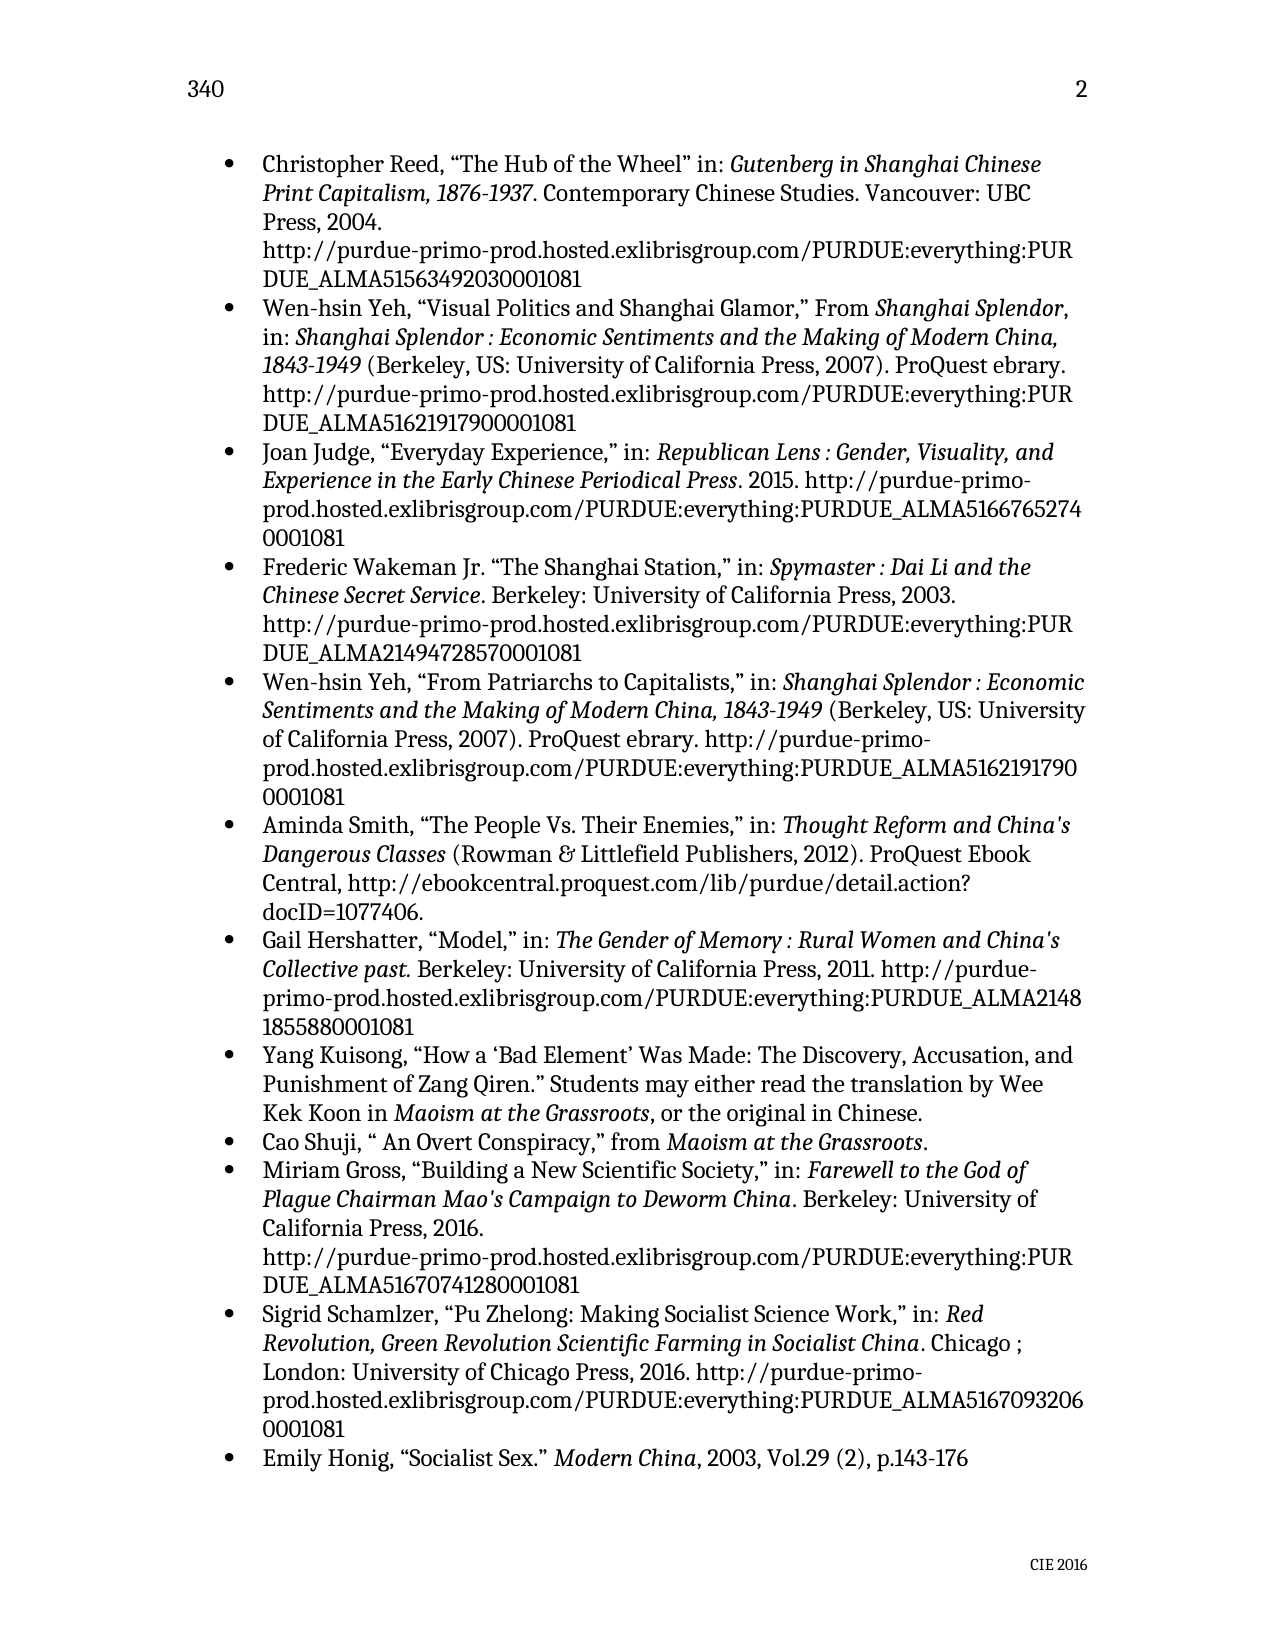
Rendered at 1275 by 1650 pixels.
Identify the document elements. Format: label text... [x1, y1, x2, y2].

list Wen-hsin Yeh, “Visual Politics and Shanghai Glamor,” From Shanghai Splendor, in: Shanghai Splendor : Economic Sentiments and the Making of Modern China, 1843-1949 (Berkeley, US: University of California Press, 2007). ProQuest ebrary. http://purdue-primo-prod.hosted.exlibrisgroup.com/PURDUE:everything:PURDUE_ALMA51621917900001081 [225, 294, 1087, 437]
list Joan Judge, “Everyday Experience,” in: Republican Lens : Gender, Visuality, and Experience in the Early Chinese Periodical Press. 2015. http://purdue-primo-prod.hosted.exlibrisgroup.com/PURDUE:everything:PURDUE_ALMA51667652740001081 [225, 437, 1087, 552]
list Aminda Smith, “The People Vs. Their Enemies,” in: Thought Reform and China's Dangerous Classes (Rowman & Littlefield Publishers, 2012). ProQuest Ebook Central, http://ebookcentral.proquest.com/lib/purdue/detail.action?docID=1077406. [225, 811, 1087, 926]
list Wen-hsin Yeh, “From Patriarchs to Capitalists,” in: Shanghai Splendor : Economic Sentiments and the Making of Modern China, 1843-1949 (Berkeley, US: University of California Press, 2007). ProQuest ebrary. http://purdue-primo-prod.hosted.exlibrisgroup.com/PURDUE:everything:PURDUE_ALMA51621917900001081 [225, 667, 1087, 811]
list Cao Shuji, “ An Overt Conspiracy,” from Maoism at the Grassroots. [225, 1127, 1087, 1156]
list Christopher Reed, “The Hub of the Wheel” in: Gutenberg in Shanghai Chinese Print Capitalism, 1876-1937. Contemporary Chinese Studies. Vancouver: UBC Press, 2004. http://purdue-primo-prod.hosted.exlibrisgroup.com/PURDUE:everything:PURDUE_ALMA51563492030001081 [225, 150, 1087, 294]
list Yang Kuisong, “How a ‘Bad Element’ Was Made: The Discovery, Accusation, and Punishment of Zang Qiren.” Students may either read the translation by Wee Kek Koon in Maoism at the Grassroots, or the original in Chinese. [225, 1041, 1087, 1127]
list Emily Honig, “Socialist Sex.” Modern China, 2003, Vol.29 (2), p.143-176 [225, 1444, 1087, 1472]
list Sigrid Schamlzer, “Pu Zhelong: Making Socialist Science Work,” in: Red Revolution, Green Revolution Scientific Farming in Socialist China. Chicago ; London: University of Chicago Press, 2016. http://purdue-primo-prod.hosted.exlibrisgroup.com/PURDUE:everything:PURDUE_ALMA51670932060001081 [225, 1300, 1087, 1444]
list Miriam Gross, “Building a New Scientific Society,” in: Farewell to the God of Plague Chairman Mao's Campaign to Deworm China. Berkeley: University of California Press, 2016. http://purdue-primo-prod.hosted.exlibrisgroup.com/PURDUE:everything:PURDUE_ALMA51670741280001081 [225, 1156, 1087, 1300]
list Gail Hershatter, “Model,” in: The Gender of Memory : Rural Women and China's Collective past. Berkeley: University of California Press, 2011. http://purdue-primo-prod.hosted.exlibrisgroup.com/PURDUE:everything:PURDUE_ALMA21481855880001081 [225, 926, 1087, 1041]
list Frederic Wakeman Jr. “The Shanghai Station,” in: Spymaster : Dai Li and the Chinese Secret Service. Berkeley: University of California Press, 2003. http://purdue-primo-prod.hosted.exlibrisgroup.com/PURDUE:everything:PURDUE_ALMA21494728570001081 [225, 552, 1087, 667]
